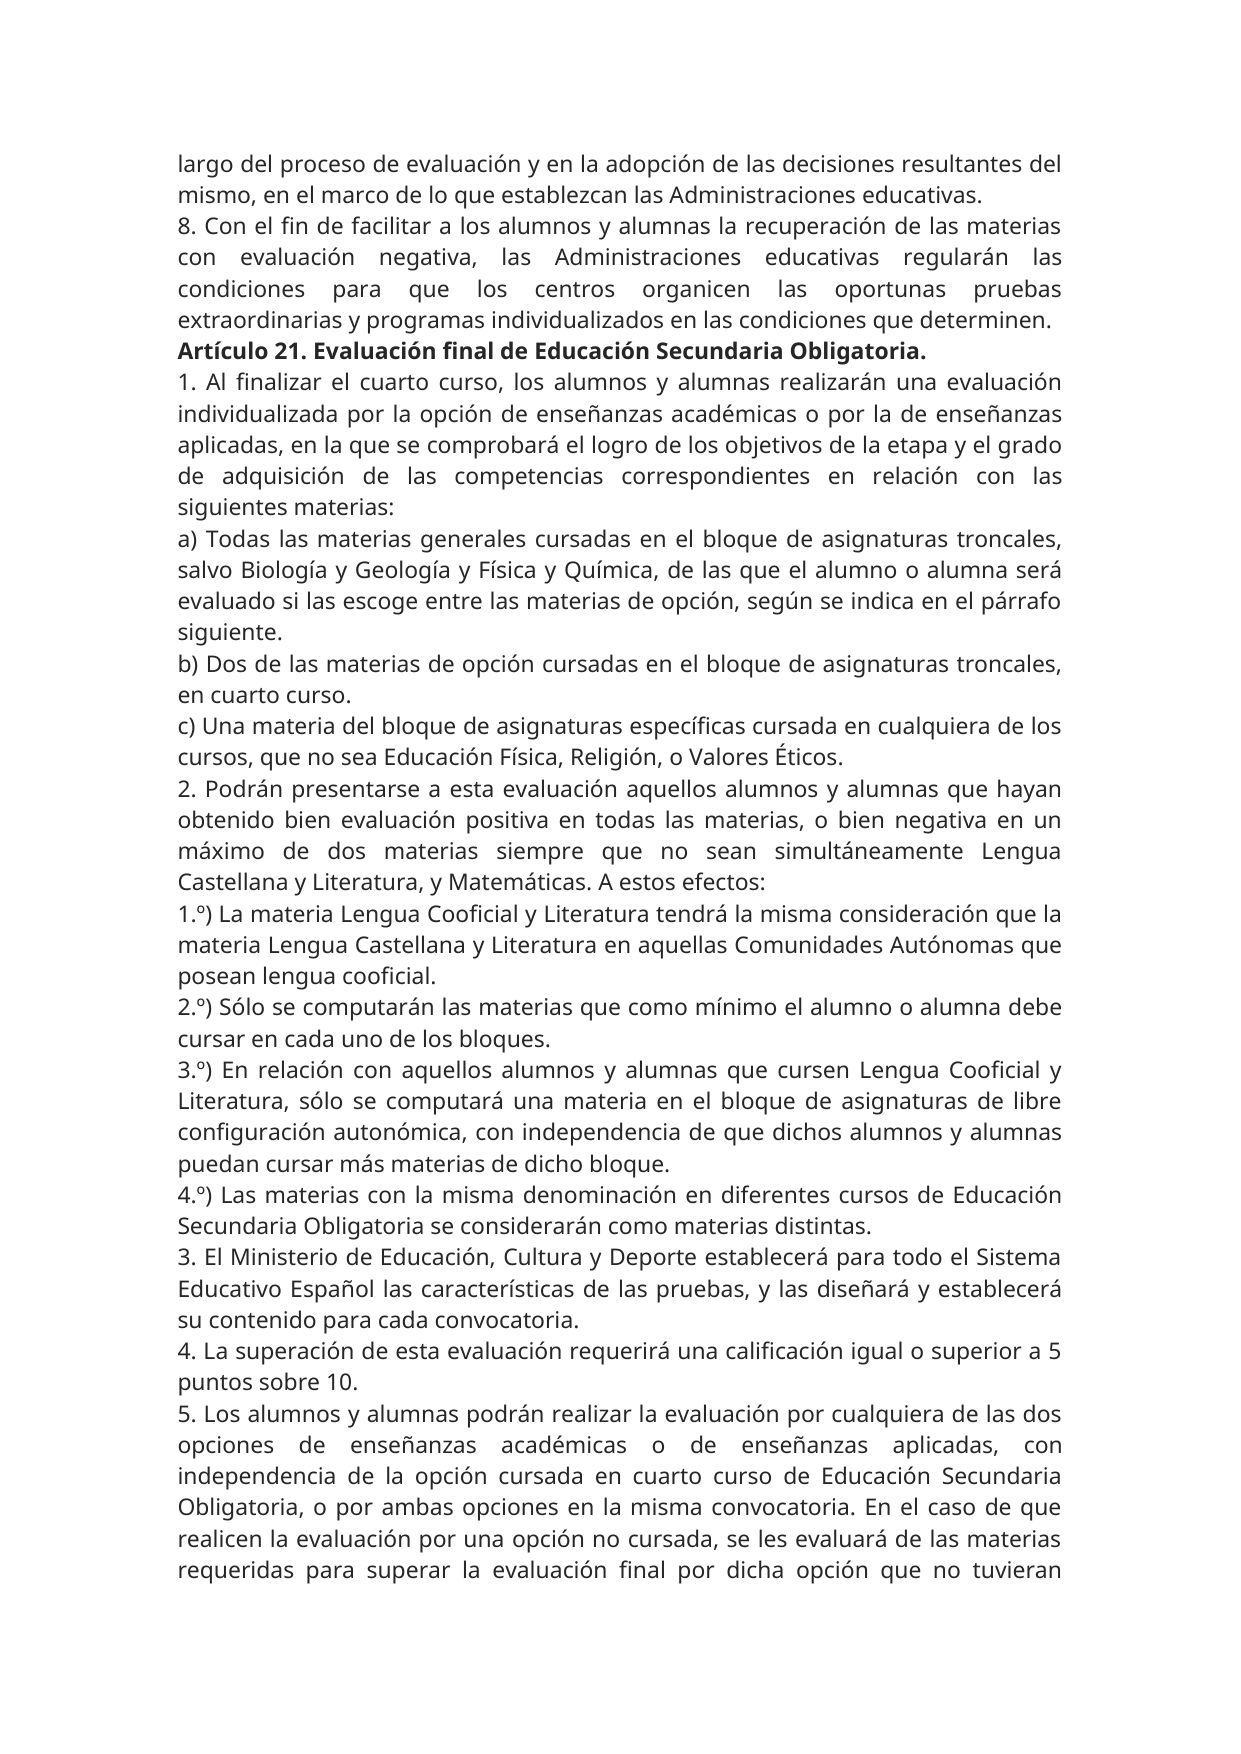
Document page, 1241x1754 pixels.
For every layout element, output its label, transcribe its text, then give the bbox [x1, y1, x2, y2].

text 3.º) En relación con aquellos alumnos y alumnas que cursen Lengua Cooficial y Literatura, sólo se computará una materia en el bloque de asignaturas de libre configuración autonómica, con independencia de que dichos alumnos y alumnas puedan cursar más materias de dicho bloque. [177, 1054, 1063, 1179]
text 4.º) Las materias con la misma denominación en diferentes cursos de Educación Secundaria Obligatoria se considerarán como materias distintas. [177, 1179, 1063, 1241]
text a) Todas las materias generales cursadas en el bloque de asignaturas troncales, salvo Biología y Geología y Física y Química, de las que el alumno o alumna será evaluado si las escoge entre las materias de opción, según se indica en el párrafo siguiente. [177, 523, 1063, 648]
text 3. El Ministerio de Educación, Cultura y Deporte establecerá para todo el Sistema Educativo Español las características de las pruebas, y las diseñará y establecerá su contenido para cada convocatoria. [177, 1241, 1063, 1335]
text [177, 148, 1063, 210]
text 2.º) Sólo se computarán las materias que como mínimo el alumno o alumna debe cursar en cada uno de los bloques. [177, 991, 1063, 1054]
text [177, 1398, 1063, 1585]
text 4. La superación de esta evaluación requerirá una calificación igual o superior a 5 puntos sobre 10. [177, 1335, 1063, 1398]
text 1.º) La materia Lengua Cooficial y Literatura tendrá la misma consideración que la materia Lengua Castellana y Literatura en aquellas Comunidades Autónomas que posean lengua cooficial. [177, 898, 1063, 991]
text 8. Con el fin de facilitar a los alumnos y alumnas la recuperación de las materias con evaluación negativa, las Administraciones educativas regularán las condiciones para que los centros organicen las oportunas pruebas extraordinarias y programas individualizados en las condiciones que determinen. [177, 210, 1063, 335]
text 1. Al finalizar el cuarto curso, los alumnos y alumnas realizarán una evaluación individualizada por la opción de enseñanzas académicas o por la de enseñanzas aplicadas, en la que se comprobará el logro de los objetivos de la etapa y el grado de adquisición de las competencias correspondientes en relación con las siguientes materias: [177, 366, 1063, 523]
text b) Dos de las materias de opción cursadas en el bloque de asignaturas troncales, en cuarto curso. [177, 648, 1063, 710]
text Artículo 21. Evaluación final de Educación Secundaria Obligatoria. [177, 335, 1063, 366]
text c) Una materia del bloque de asignaturas específicas cursada en cualquiera de los cursos, que no sea Educación Física, Religión, o Valores Éticos. [177, 710, 1063, 773]
text 2. Podrán presentarse a esta evaluación aquellos alumnos y alumnas que hayan obtenido bien evaluación positiva en todas las materias, o bien negativa en un máximo de dos materias siempre que no sean simultáneamente Lengua Castellana y Literatura, y Matemáticas. A estos efectos: [177, 773, 1063, 898]
